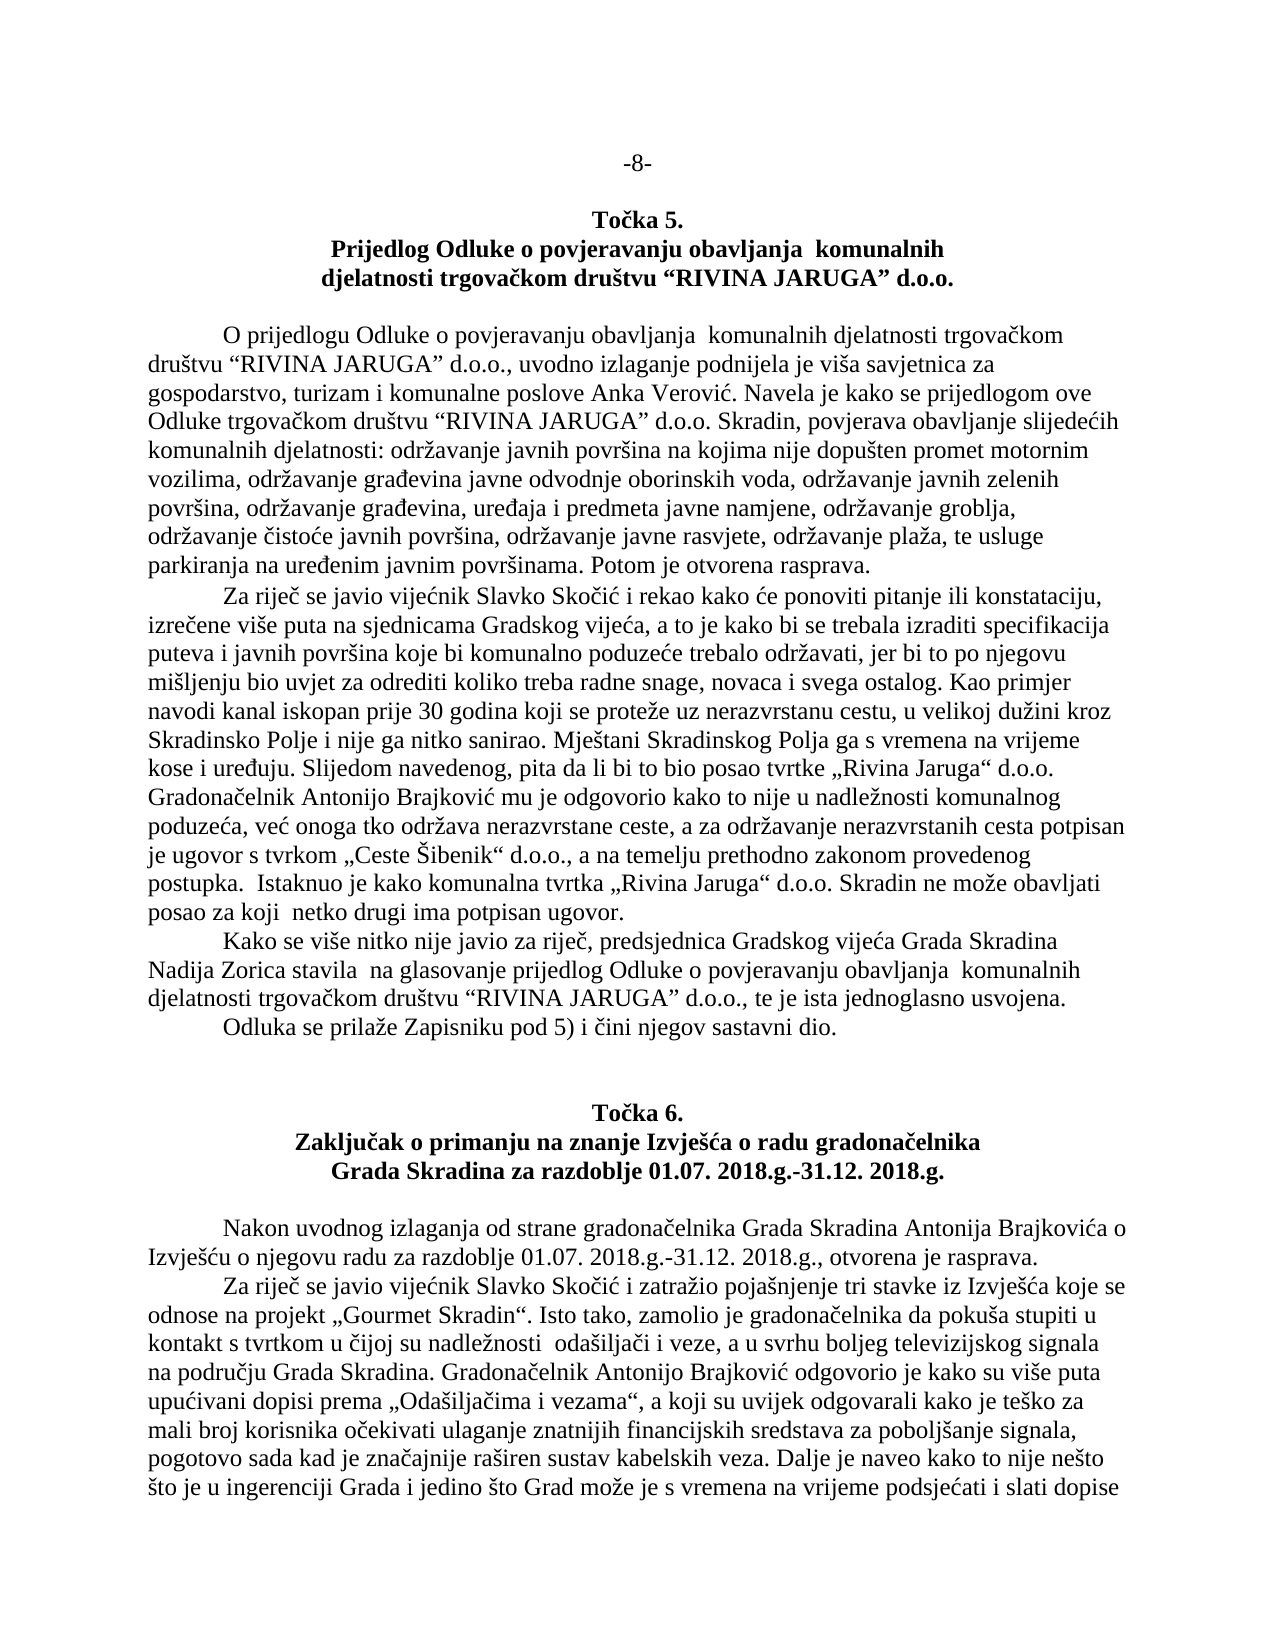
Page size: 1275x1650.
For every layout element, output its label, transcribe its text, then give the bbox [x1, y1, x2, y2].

text Nakon uvodnog izlaganja od strane gradonačelnika Grada Skradina Antonija Brajkovića o Izvješću o njegovu radu za razdoblje 01.07. 2018.g.-31.12. 2018.g., otvorena je rasprava. [148, 1213, 1127, 1271]
text -8- [148, 148, 1127, 176]
text djelatnosti trgovačkom društvu “RIVINA JARUGA” d.o.o. [148, 263, 1127, 291]
list Kako se više nitko nije javio za riječ, predsjednica Gradskog vijeća Grada Skradina [223, 926, 1127, 955]
list O prijedlogu Odluke o povjeravanju obavljanja komunalnih djelatnosti trgovačkom [223, 320, 1127, 349]
text društvu “RIVINA JARUGA” d.o.o., uvodno izlaganje podnijela je viša savjetnica za gospodarstvo, turizam i komunalne poslove Anka Verović. Navela je kako se prijedlogom ove Odluke trgovačkom društvu “RIVINA JARUGA” d.o.o. Skradin, povjerava obavljanje slijedećih komunalnih djelatnosti: održavanje javnih površina na kojima nije dopušten promet motornim vozilima, održavanje građevina javne odvodnje oborinskih voda, održavanje javnih zelenih površina, održavanje građevina, uređaja i predmeta javne namjene, održavanje groblja, održavanje čistoće javnih površina, održavanje javne rasvjete, održavanje plaža, te usluge parkiranja na uređenim javnim površinama. Potom je otvorena rasprava. [148, 349, 1127, 579]
text Nadija Zorica stavila na glasovanje prijedlog Odluke o povjeravanju obavljanja komunalnih djelatnosti trgovačkom društvu “RIVINA JARUGA” d.o.o., te je ista jednoglasno usvojena. [148, 955, 1127, 1012]
text Zaključak o primanju na znanje Izvješća o radu gradonačelnika [148, 1127, 1127, 1156]
text Odluka se prilaže Zapisniku pod 5) i čini njegov sastavni dio. [148, 1012, 1127, 1041]
text Prijedlog Odluke o povjeravanju obavljanja komunalnih [148, 234, 1127, 263]
text Točka 6. [148, 1098, 1127, 1127]
text Grada Skradina za razdoblje 01.07. 2018.g.-31.12. 2018.g. [148, 1156, 1127, 1185]
text Za riječ se javio vijećnik Slavko Skočić i rekao kako će ponoviti pitanje ili konstataciju, izrečene više puta na sjednicama Gradskog vijeća, a to je kako bi se trebala izraditi specifikacija puteva i javnih površina koje bi komunalno poduzeće trebalo održavati, jer bi to po njegovu mišljenju bio uvjet za odrediti koliko treba radne snage, novaca i svega ostalog. Kao primjer navodi kanal iskopan prije 30 godina koji se proteže uz nerazvrstanu cestu, u velikoj dužini kroz Skradinsko Polje i nije ga nitko sanirao. Mještani Skradinskog Polja ga s vremena na vrijeme kose i uređuju. Slijedom navedenog, pita da li bi to bio posao tvrtke „Rivina Jaruga“ d.o.o. Gradonačelnik Antonijo Brajković mu je odgovorio kako to nije u nadležnosti komunalnog poduzeća, već onoga tko održava nerazvrstane ceste, a za održavanje nerazvrstanih cesta potpisan je ugovor s tvrkom „Ceste Šibenik“ d.o.o., a na temelju prethodno zakonom provedenog postupka. Istaknuo je kako komunalna tvrtka „Rivina Jaruga“ d.o.o. Skradin ne može obavljati posao za koji netko drugi ima potpisan ugovor. [148, 581, 1127, 926]
text Točka 5. [148, 205, 1127, 234]
text Za riječ se javio vijećnik Slavko Skočić i zatražio pojašnjenje tri stavke iz Izvješća koje se odnose na projekt „Gourmet Skradin“. Isto tako, zamolio je gradonačelnika da pokuša stupiti u kontakt s tvrtkom u čijoj su nadležnosti odašiljači i veze, a u svrhu boljeg televizijskog signala na području Grada Skradina. Gradonačelnik Antonijo Brajković odgovorio je kako su više puta upućivani dopisi prema „Odašiljačima i vezama“, a koji su uvijek odgovarali kako je teško za mali broj korisnika očekivati ulaganje znatnijih financijskih sredstava za poboljšanje signala, pogotovo sada kad je značajnije raširen sustav kabelskih veza. Dalje je naveo kako to nije nešto što je u ingerenciji Grada i jedino što Grad može je s vremena na vrijeme podsjećati i slati dopise [148, 1271, 1127, 1501]
